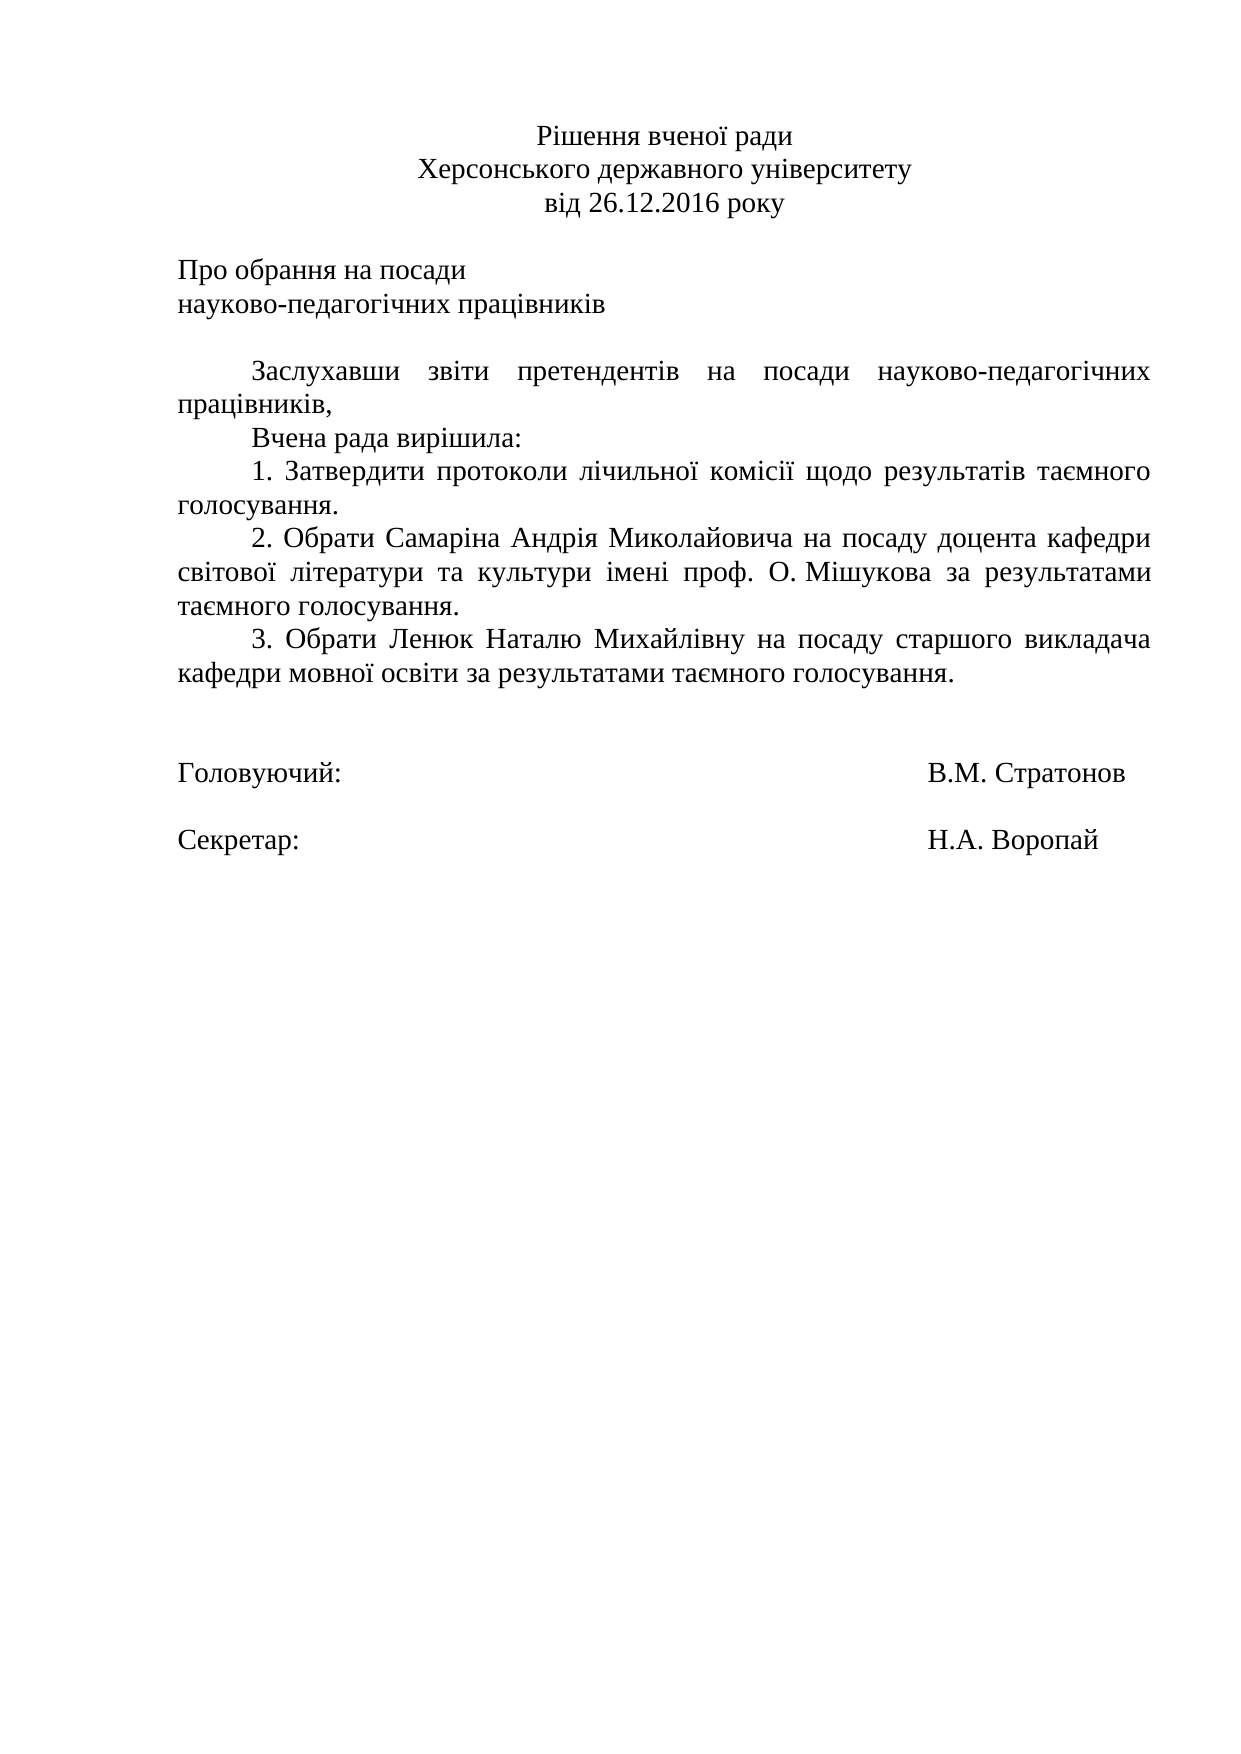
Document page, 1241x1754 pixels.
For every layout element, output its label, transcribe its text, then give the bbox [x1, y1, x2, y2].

text 3. Обрати Ленюк Наталю Михайлівну на посаду старшого викладача кафедри мовної освіти за результатами таємного голосування. [177, 621, 1152, 688]
text Вчена рада вирішила: [177, 420, 1152, 453]
text 1. Затвердити протоколи лічильної комісії щодо результатів таємного голосування. [177, 453, 1152, 521]
text Головуючий: В.М. Стратонов [177, 755, 1152, 789]
subtitle Рішення вченої ради [177, 118, 1152, 152]
text науково-педагогічних працівників [177, 286, 1152, 319]
text від 26.12.2016 року [177, 185, 1152, 219]
text Секретар: Н.А. Воропай [177, 822, 1152, 856]
text Про обрання на посади [177, 252, 1152, 286]
text Заслухавши звіти претендентів на посади науково-педагогічних працівників, [177, 353, 1152, 420]
subtitle Херсонського державного університету [177, 152, 1152, 185]
text 2. Обрати Самаріна Андрія Миколайовича на посаду доцента кафедри світової літератури та культури імені проф. О. Мішукова за результатами таємного голосування. [177, 521, 1152, 621]
